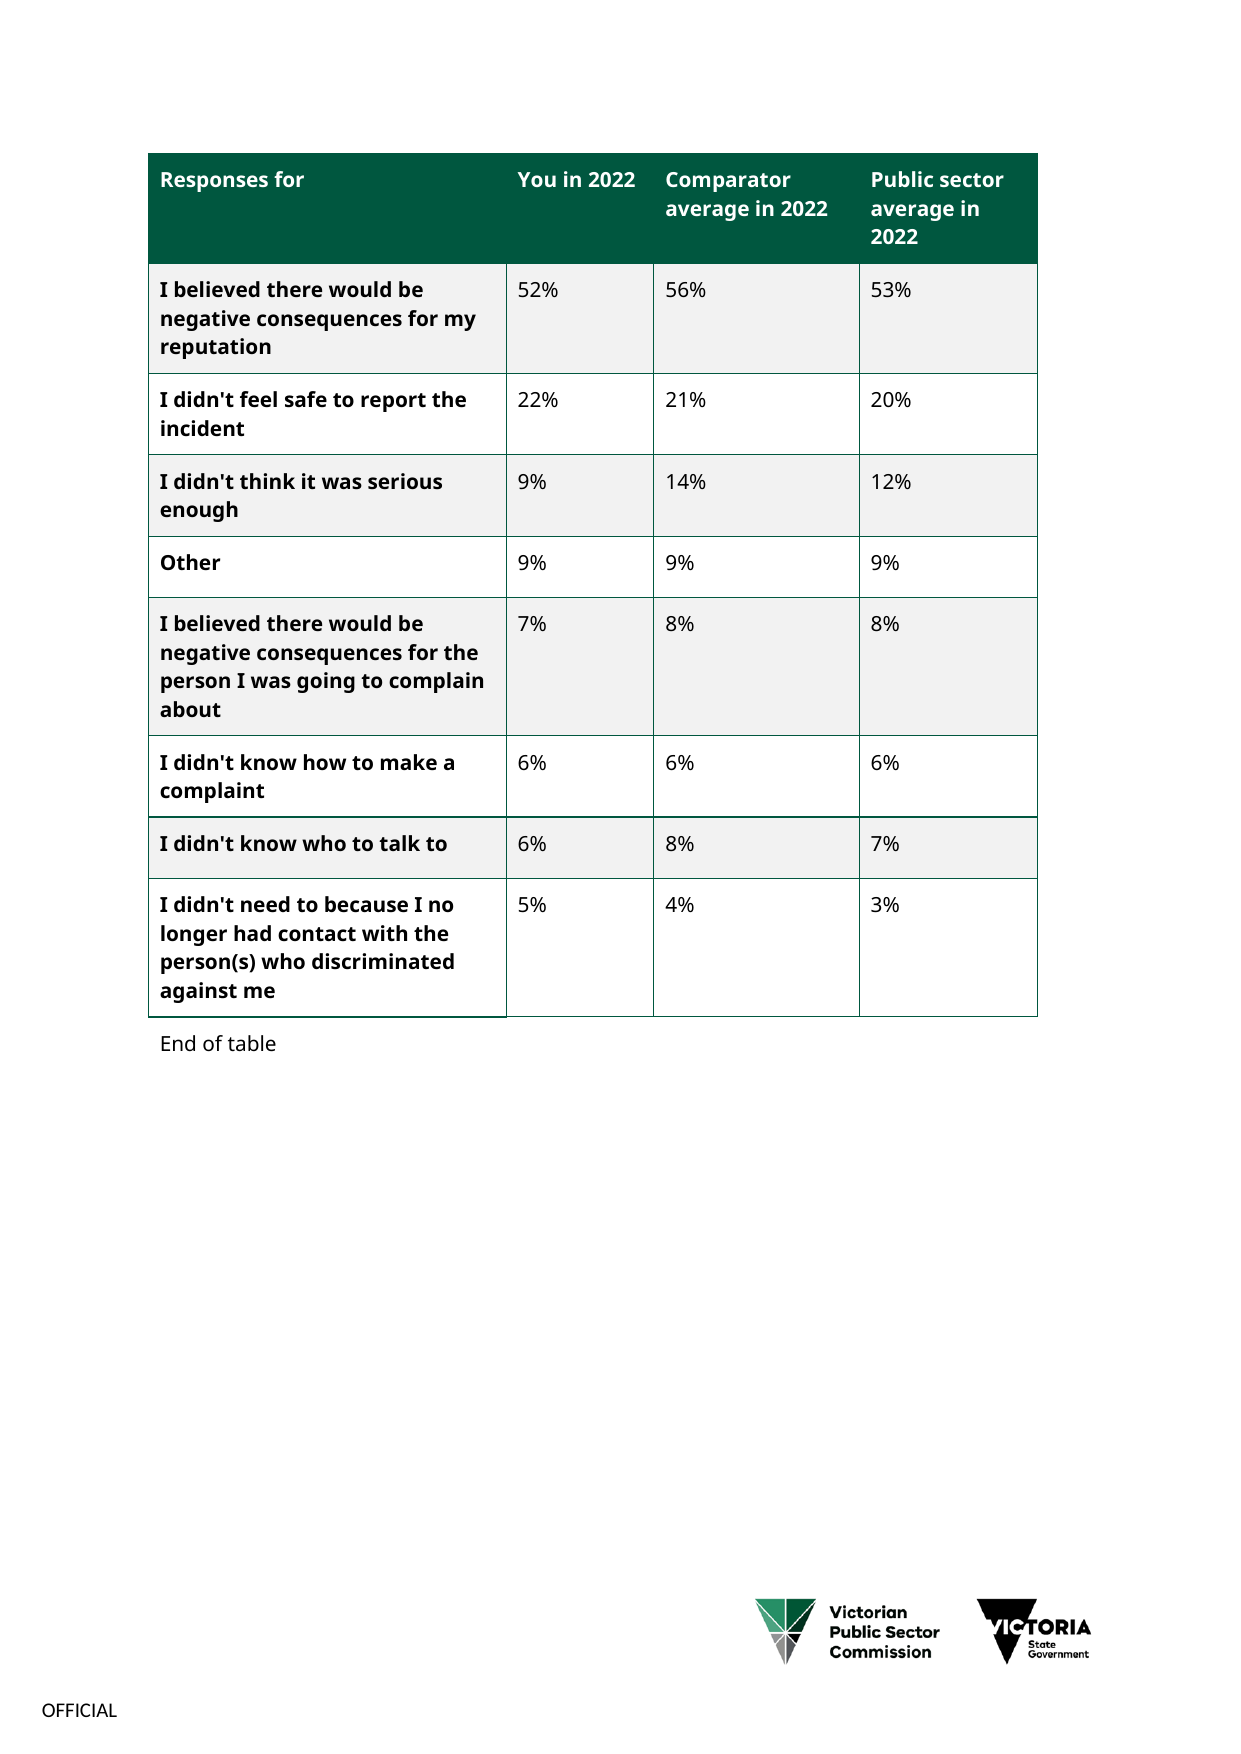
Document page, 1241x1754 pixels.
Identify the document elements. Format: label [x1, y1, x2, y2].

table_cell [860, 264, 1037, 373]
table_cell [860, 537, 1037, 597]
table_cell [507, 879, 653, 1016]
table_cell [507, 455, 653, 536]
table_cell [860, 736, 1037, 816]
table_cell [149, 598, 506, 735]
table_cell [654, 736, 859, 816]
picture [754, 1598, 1093, 1666]
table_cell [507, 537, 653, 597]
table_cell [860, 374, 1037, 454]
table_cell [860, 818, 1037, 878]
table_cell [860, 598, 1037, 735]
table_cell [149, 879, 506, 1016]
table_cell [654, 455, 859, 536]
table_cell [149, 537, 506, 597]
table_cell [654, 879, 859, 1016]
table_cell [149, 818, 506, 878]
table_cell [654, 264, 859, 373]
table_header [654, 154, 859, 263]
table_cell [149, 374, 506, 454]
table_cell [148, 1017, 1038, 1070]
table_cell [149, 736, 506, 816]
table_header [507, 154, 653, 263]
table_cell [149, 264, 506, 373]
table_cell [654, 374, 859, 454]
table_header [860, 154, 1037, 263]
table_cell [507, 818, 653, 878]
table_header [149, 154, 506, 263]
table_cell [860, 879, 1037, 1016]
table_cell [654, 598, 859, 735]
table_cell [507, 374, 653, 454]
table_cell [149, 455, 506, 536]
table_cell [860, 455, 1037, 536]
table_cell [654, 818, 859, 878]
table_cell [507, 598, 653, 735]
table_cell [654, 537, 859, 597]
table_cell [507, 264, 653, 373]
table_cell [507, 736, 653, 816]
